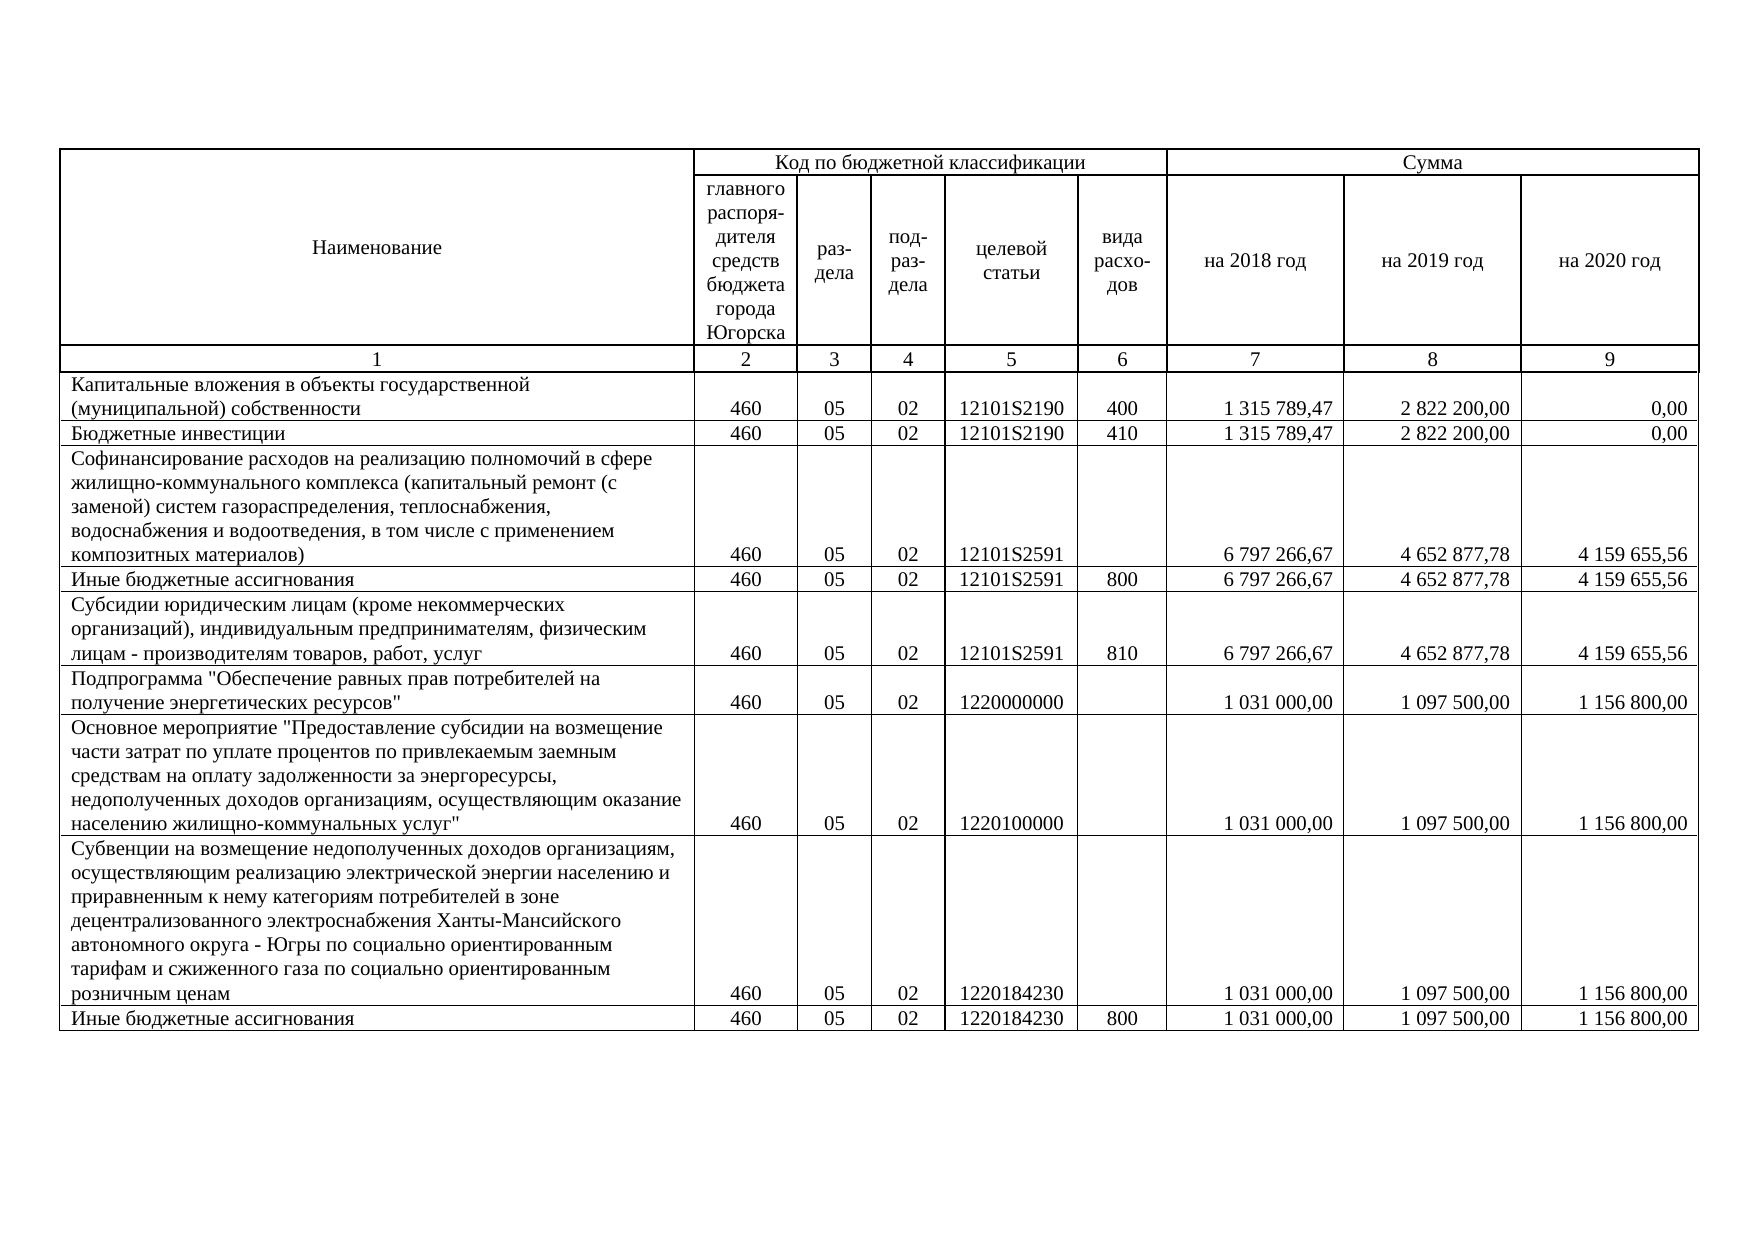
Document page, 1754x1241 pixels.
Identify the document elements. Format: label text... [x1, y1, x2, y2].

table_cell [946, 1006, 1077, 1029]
table_cell главного распоря-дителя средств бюджета города Югорска [695, 176, 796, 344]
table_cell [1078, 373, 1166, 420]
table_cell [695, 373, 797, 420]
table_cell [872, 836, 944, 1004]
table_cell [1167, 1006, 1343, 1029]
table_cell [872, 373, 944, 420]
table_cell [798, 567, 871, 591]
table_cell 5 [946, 346, 1077, 371]
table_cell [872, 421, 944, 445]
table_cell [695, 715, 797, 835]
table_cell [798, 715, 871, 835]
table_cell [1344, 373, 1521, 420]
table_cell целевой статьи [946, 176, 1077, 344]
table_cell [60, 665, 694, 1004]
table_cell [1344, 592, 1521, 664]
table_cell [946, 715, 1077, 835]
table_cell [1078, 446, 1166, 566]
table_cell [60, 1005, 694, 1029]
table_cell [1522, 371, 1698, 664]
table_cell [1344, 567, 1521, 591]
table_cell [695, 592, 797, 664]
table_cell под-раз-дела [872, 176, 944, 344]
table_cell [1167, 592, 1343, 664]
table_cell 6 [1079, 346, 1166, 371]
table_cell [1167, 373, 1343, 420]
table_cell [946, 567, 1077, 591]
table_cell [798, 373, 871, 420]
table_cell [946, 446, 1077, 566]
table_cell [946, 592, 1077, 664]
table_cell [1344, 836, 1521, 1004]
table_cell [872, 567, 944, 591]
table_cell вида расхо-дов [1079, 176, 1166, 344]
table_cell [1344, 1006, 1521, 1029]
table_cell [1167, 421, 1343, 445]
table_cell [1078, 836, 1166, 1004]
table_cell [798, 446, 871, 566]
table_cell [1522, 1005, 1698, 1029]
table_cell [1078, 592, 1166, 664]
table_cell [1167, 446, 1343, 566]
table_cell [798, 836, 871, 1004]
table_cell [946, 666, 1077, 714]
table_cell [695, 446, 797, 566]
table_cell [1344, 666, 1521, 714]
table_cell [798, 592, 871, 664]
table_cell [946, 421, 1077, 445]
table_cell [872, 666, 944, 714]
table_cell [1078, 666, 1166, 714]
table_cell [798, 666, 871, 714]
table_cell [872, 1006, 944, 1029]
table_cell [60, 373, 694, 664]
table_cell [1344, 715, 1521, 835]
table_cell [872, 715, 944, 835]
table_header Код по бюджетной классификации [695, 150, 1166, 174]
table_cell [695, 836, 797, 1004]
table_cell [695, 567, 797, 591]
table_cell 7 [1168, 346, 1343, 371]
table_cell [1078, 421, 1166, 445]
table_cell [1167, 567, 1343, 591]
table_cell 2 [695, 346, 796, 371]
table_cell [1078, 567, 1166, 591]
table_cell на 2018 год [1168, 176, 1343, 344]
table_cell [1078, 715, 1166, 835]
table_cell раз-дела [798, 176, 870, 344]
table_cell на 2020 год [1522, 176, 1698, 344]
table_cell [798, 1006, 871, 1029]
table_cell на 2019 год [1345, 176, 1520, 344]
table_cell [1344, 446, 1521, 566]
table_cell 1 [61, 346, 693, 371]
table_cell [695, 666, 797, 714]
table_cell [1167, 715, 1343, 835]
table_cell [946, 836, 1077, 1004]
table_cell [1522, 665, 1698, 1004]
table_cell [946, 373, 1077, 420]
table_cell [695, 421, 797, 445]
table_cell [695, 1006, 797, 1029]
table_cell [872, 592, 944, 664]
table_cell 8 [1345, 346, 1520, 371]
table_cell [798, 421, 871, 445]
table_cell 3 [798, 346, 870, 371]
table_header Сумма [1168, 150, 1698, 174]
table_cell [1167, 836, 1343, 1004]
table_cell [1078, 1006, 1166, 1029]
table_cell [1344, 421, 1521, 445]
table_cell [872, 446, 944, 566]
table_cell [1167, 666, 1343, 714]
table_header Наименование [61, 150, 693, 344]
table_cell 4 [872, 346, 944, 371]
table_cell 9 [1522, 346, 1698, 371]
